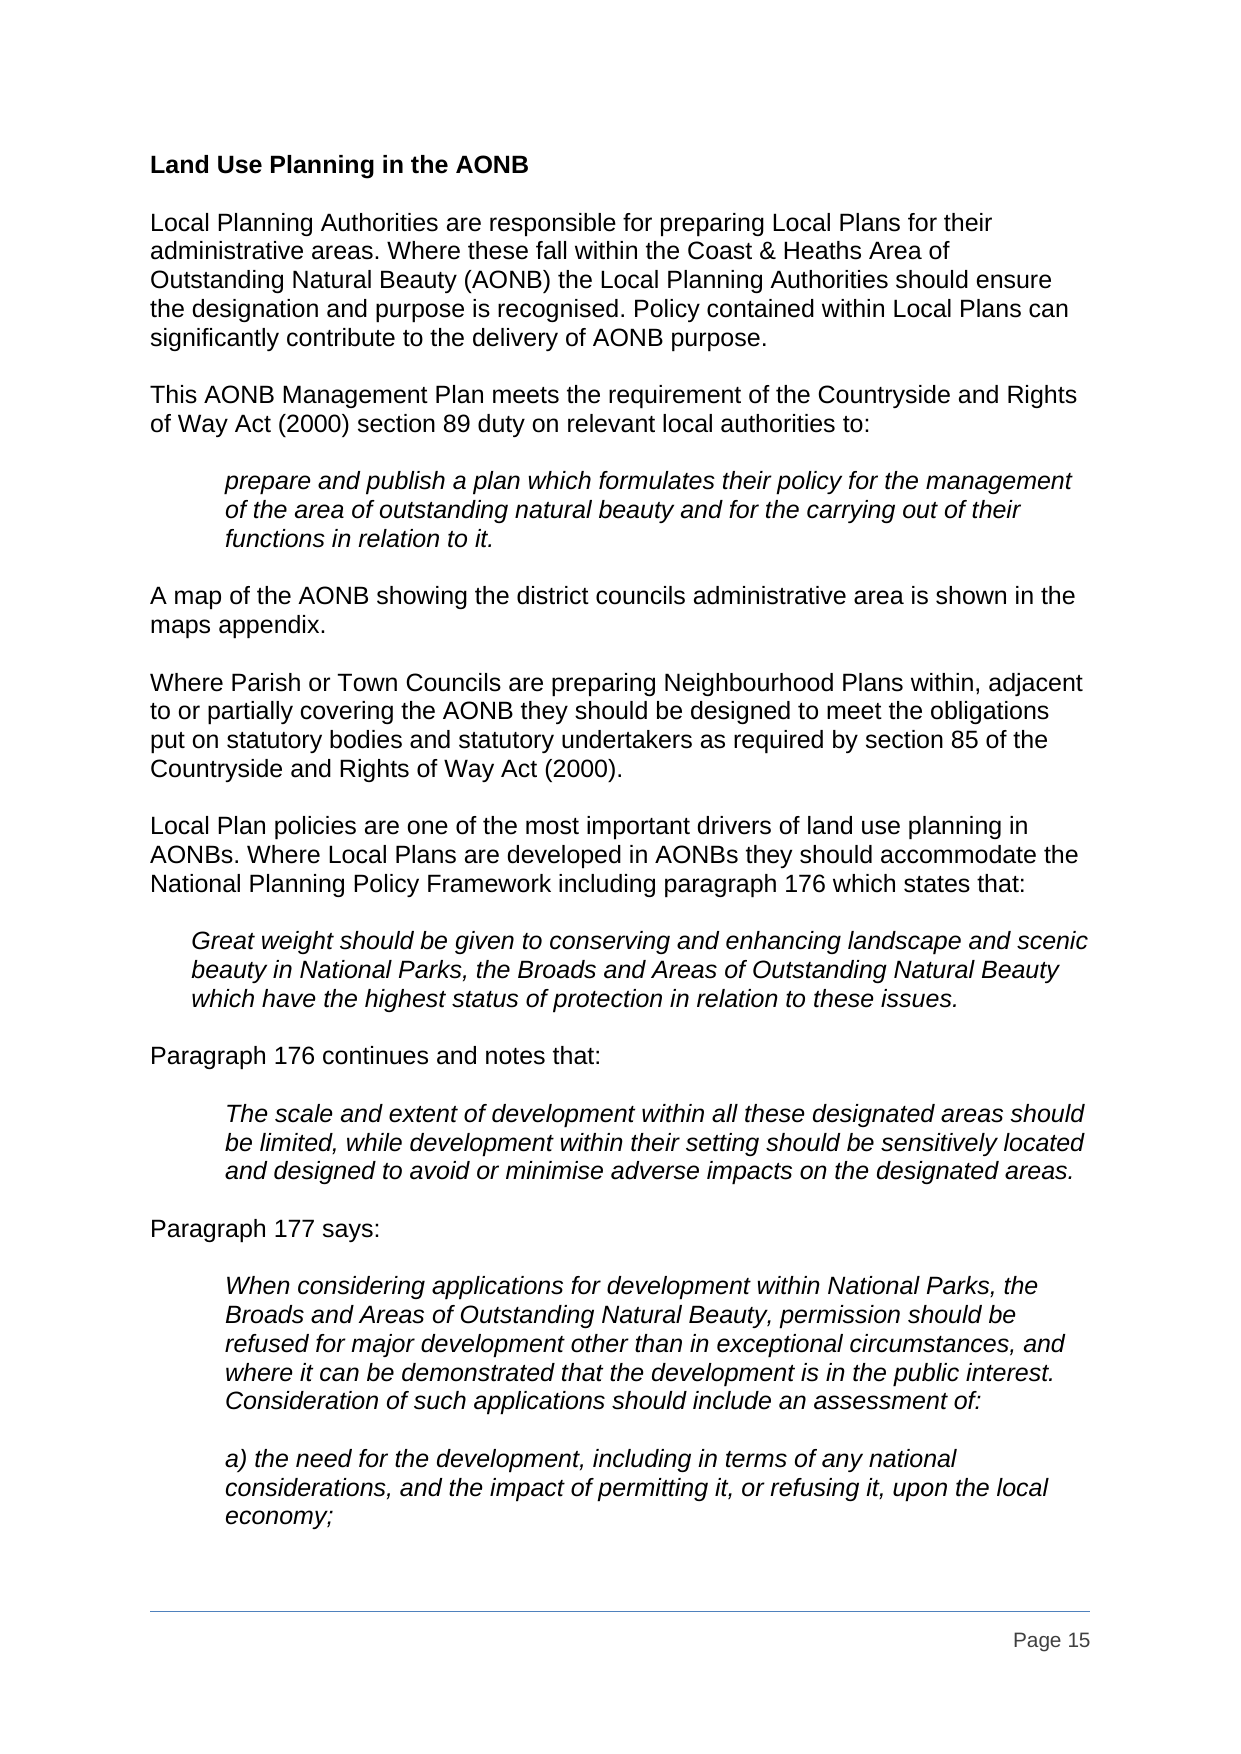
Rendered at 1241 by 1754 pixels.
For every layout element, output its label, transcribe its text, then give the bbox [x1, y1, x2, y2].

text When considering applications for development within National Parks, the Broads and Areas of Outstanding Natural Beauty, permission should be refused for major development other than in exceptional circumstances, and where it can be demonstrated that the development is in the public interest. Consideration of such applications should include an assessment of: [225, 1271, 1090, 1415]
text Great weight should be given to conserving and enhancing landscape and scenic [191, 926, 1090, 955]
text This AONB Management Plan meets the requirement of the Countryside and Rights of Way Act (2000) section 89 duty on relevant local authorities to: [150, 380, 1090, 437]
text Where Parish or Town Councils are preparing Neighbourhood Plans within, adjacent to or partially covering the AONB they should be designed to meet the obligations put on statutory bodies and statutory undertakers as required by section 85 of the Countryside and Rights of Way Act (2000). [150, 667, 1090, 782]
text Land Use Planning in the AONB [150, 150, 1090, 179]
text The scale and extent of development within all these designated areas should be limited, while development within their setting should be sensitively located and designed to avoid or minimise adverse impacts on the designated areas. [225, 1099, 1090, 1185]
text prepare and publish a plan which formulates their policy for the management of the area of outstanding natural beauty and for the carrying out of their functions in relation to it. [225, 466, 1090, 552]
text Paragraph 177 says: [150, 1214, 1090, 1242]
text Paragraph 176 continues and notes that: [150, 1041, 1090, 1070]
text a) the need for the development, including in terms of any national considerations, and the impact of permitting it, or refusing it, upon the local economy; [225, 1444, 1090, 1530]
text A map of the AONB showing the district councils administrative area is shown in the maps appendix. [150, 581, 1090, 639]
text which have the highest status of protection in relation to these issues. [191, 984, 1090, 1012]
text Local Planning Authorities are responsible for preparing Local Plans for their administrative areas. Where these fall within the Coast & Heaths Area of Outstanding Natural Beauty (AONB) the Local Planning Authorities should ensure the designation and purpose is recognised. Policy contained within Local Plans can significantly contribute to the delivery of AONB purpose. [150, 207, 1090, 351]
text Local Plan policies are one of the most important drivers of land use planning in AONBs. Where Local Plans are developed in AONBs they should accommodate the National Planning Policy Framework including paragraph 176 which states that: [150, 811, 1090, 897]
text beauty in National Parks, the Broads and Areas of Outstanding Natural Beauty [191, 955, 1090, 984]
